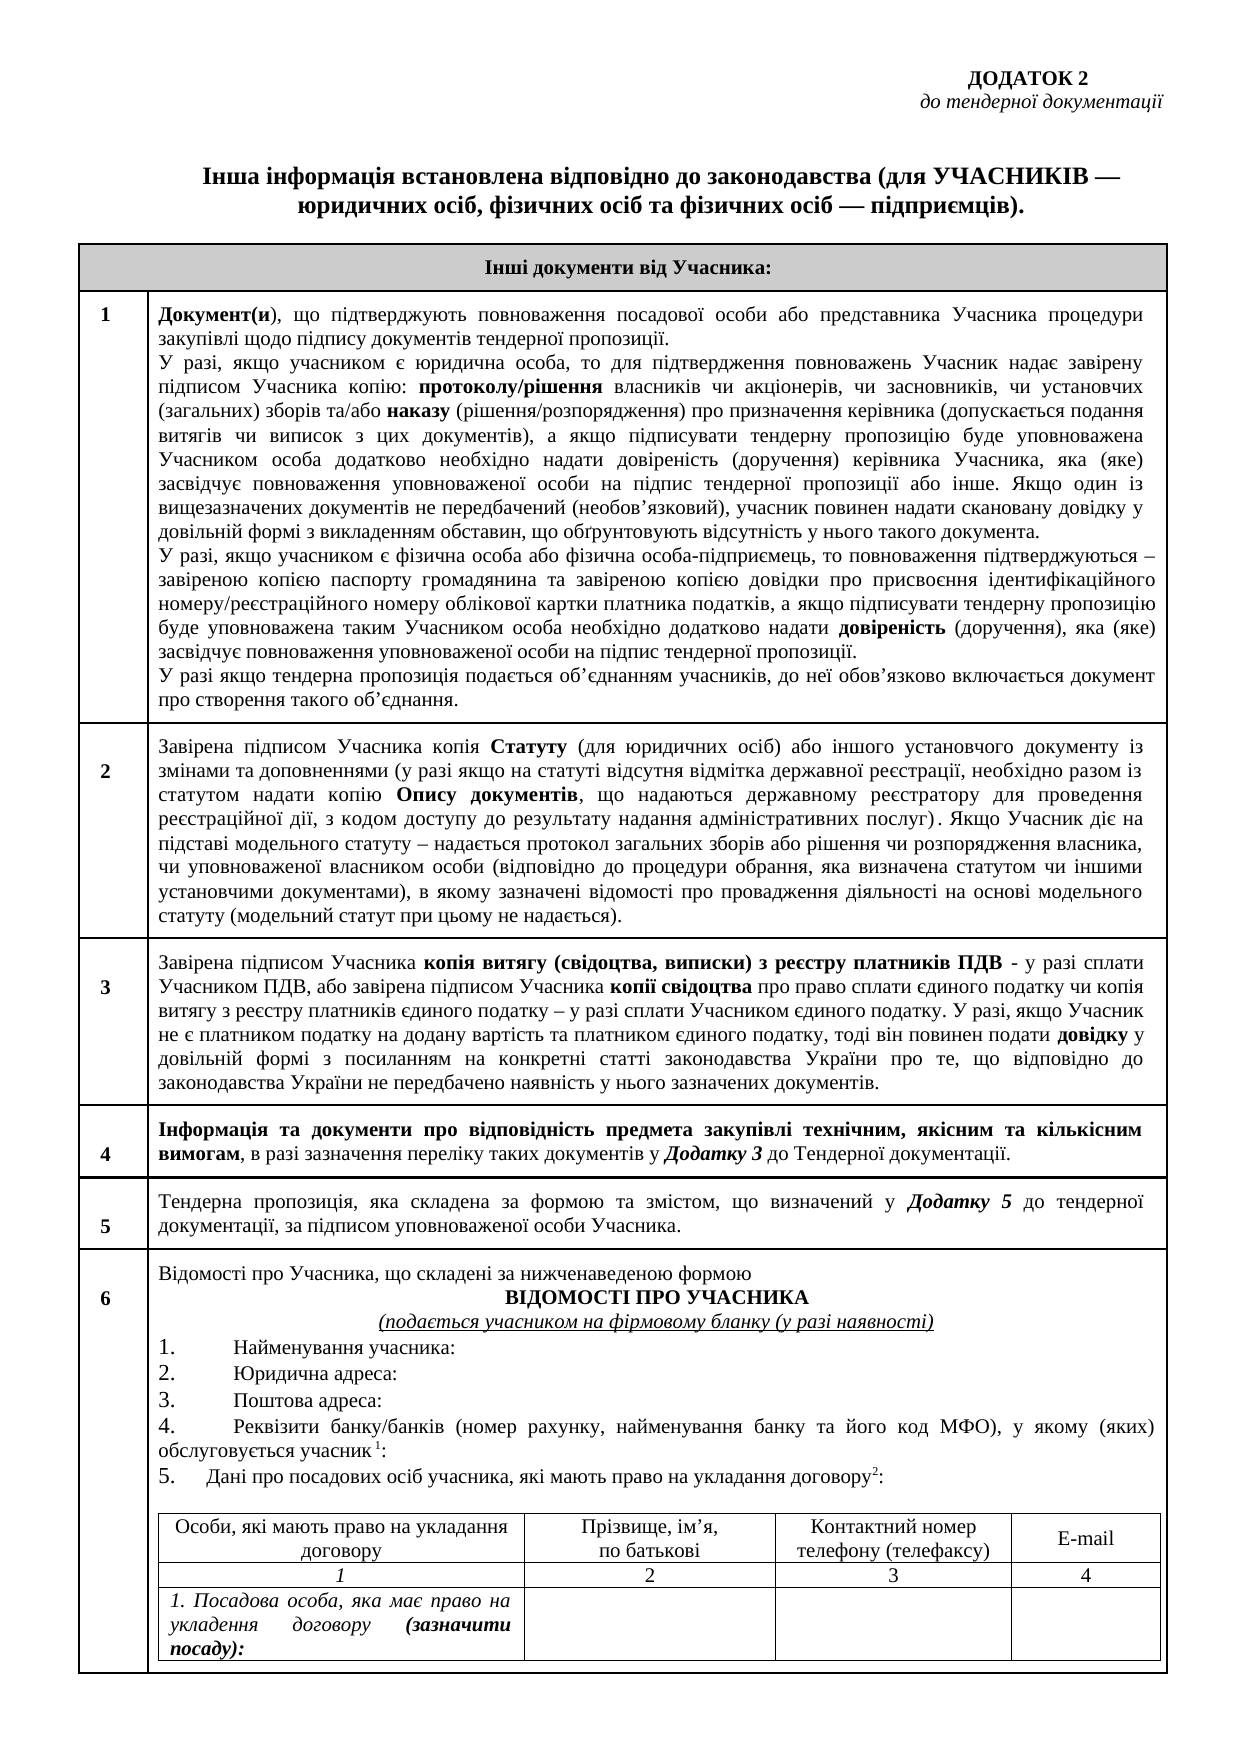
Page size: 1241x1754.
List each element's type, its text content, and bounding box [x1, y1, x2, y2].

table_cell Завірена підписом Учасника копія витягу (свідоцтва, виписки) з реєстру платників ПДВ - у разі сплати Учасником ПДВ, або завірена підписом Учасника копії свідоцтва про право сплати єдиного податку чи копія витягу з реєстру платників єдиного податку – у разі сплати Учасником єдиного податку. У разі, якщо Учасник не є платником податку на додану вартість та платником єдиного податку, тоді він повинен подати довідку у довільній формі з посиланням на конкретні статті законодавства України про те, що відповідно до законодавства України не передбачено наявність у нього зазначених документів. [149, 939, 1166, 1104]
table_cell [149, 1250, 1166, 1672]
table_cell 4 [80, 1106, 147, 1176]
table_cell 3 [80, 939, 147, 1104]
table_cell Тендерна пропозиція, яка складена за формою та змістом, що визначений у Додатку 5 до тендерної документації, за підписом уповноваженої особи Учасника. [149, 1179, 1166, 1248]
table_cell 1 [80, 292, 147, 722]
table_cell Документ(и), що підтверджують повноваження посадової особи або представника Учасника процедури закупівлі щодо підпису документів тендерної пропозиції. У разі, якщо учасником є юридична особа, то для підтвердження повноважень Учасник надає завірену підписом Учасника копію: протоколу/рішення власників чи акціонерів, чи засновників, чи установчих (загальних) зборів та/або наказу (рішення/розпорядження) про призначення керівника (допускається подання витягів чи виписок з цих документів), а якщо підписувати тендерну пропозицію буде уповноважена Учасником особа додатково необхідно надати довіреність (доручення) керівника Учасника, яка (яке) засвідчує повноваження уповноваженої особи на підпис тендерної пропозиції або інше. Якщо один із вищезазначених документів не передбачений (необов’язковий), учасник повинен надати скановану довідку у довільній формі з викладенням обставин, що обґрунтовують відсутність у нього такого документа. У разі, якщо учасником є фізична особа або фізична особа-підприємець, то повноваження підтверджуються – завіреною копією паспорту громадянина та завіреною копією довідки про присвоєння ідентифікаційного номеру/реєстраційного номеру облікової картки платника податків, а якщо підписувати тендерну пропозицію буде уповноважена таким Учасником особа необхідно додатково надати довіреність (доручення), яка (яке) засвідчує повноваження уповноваженої особи на підпис тендерної пропозиції. У разі якщо тендерна пропозиція подається об’єднанням учасників, до неї обов’язково включається документ про створення такого об’єднання. [149, 292, 1166, 722]
table_cell Завірена підписом Учасника копія Статуту (для юридичних осіб) або іншого установчого документу із змінами та доповненнями (у разі якщо на статуті відсутня відмітка державної реєстрації, необхідно разом із статутом надати копію Опису документів, що надаються державному реєстратору для проведення реєстраційної дії, з кодом доступу до результату надання адміністративних послуг). Якщо Учасник діє на підставі модельного статуту – надається протокол загальних зборів або рішення чи розпорядження власника, чи уповноваженої власником особи (відповідно до процедури обрання, яка визначена статутом чи іншими установчими документами), в якому зазначені відомості про провадження діяльності на основі модельного статуту (модельний статут при цьому не надається). [149, 724, 1166, 937]
table_cell Інформація та документи про відповідність предмета закупівлі технічним, якісним та кількісним вимогам, в разі зазначення переліку таких документів у Додатку 3 до Тендерної документації. [149, 1106, 1166, 1176]
table_cell 6 [80, 1250, 147, 1672]
text до тендерної документації [856, 89, 1181, 113]
table_cell 2 [80, 724, 147, 937]
table_cell 5 [80, 1179, 147, 1248]
text Інша інформація встановлена відповідно до законодавства (для УЧАСНИКІВ — юридичних осіб, фізичних осіб та фізичних осіб — підприємців). [141, 161, 1181, 219]
text ДОДАТОК 2 [856, 65, 1181, 89]
table_header Інші документи від Учасника: [80, 245, 1166, 290]
